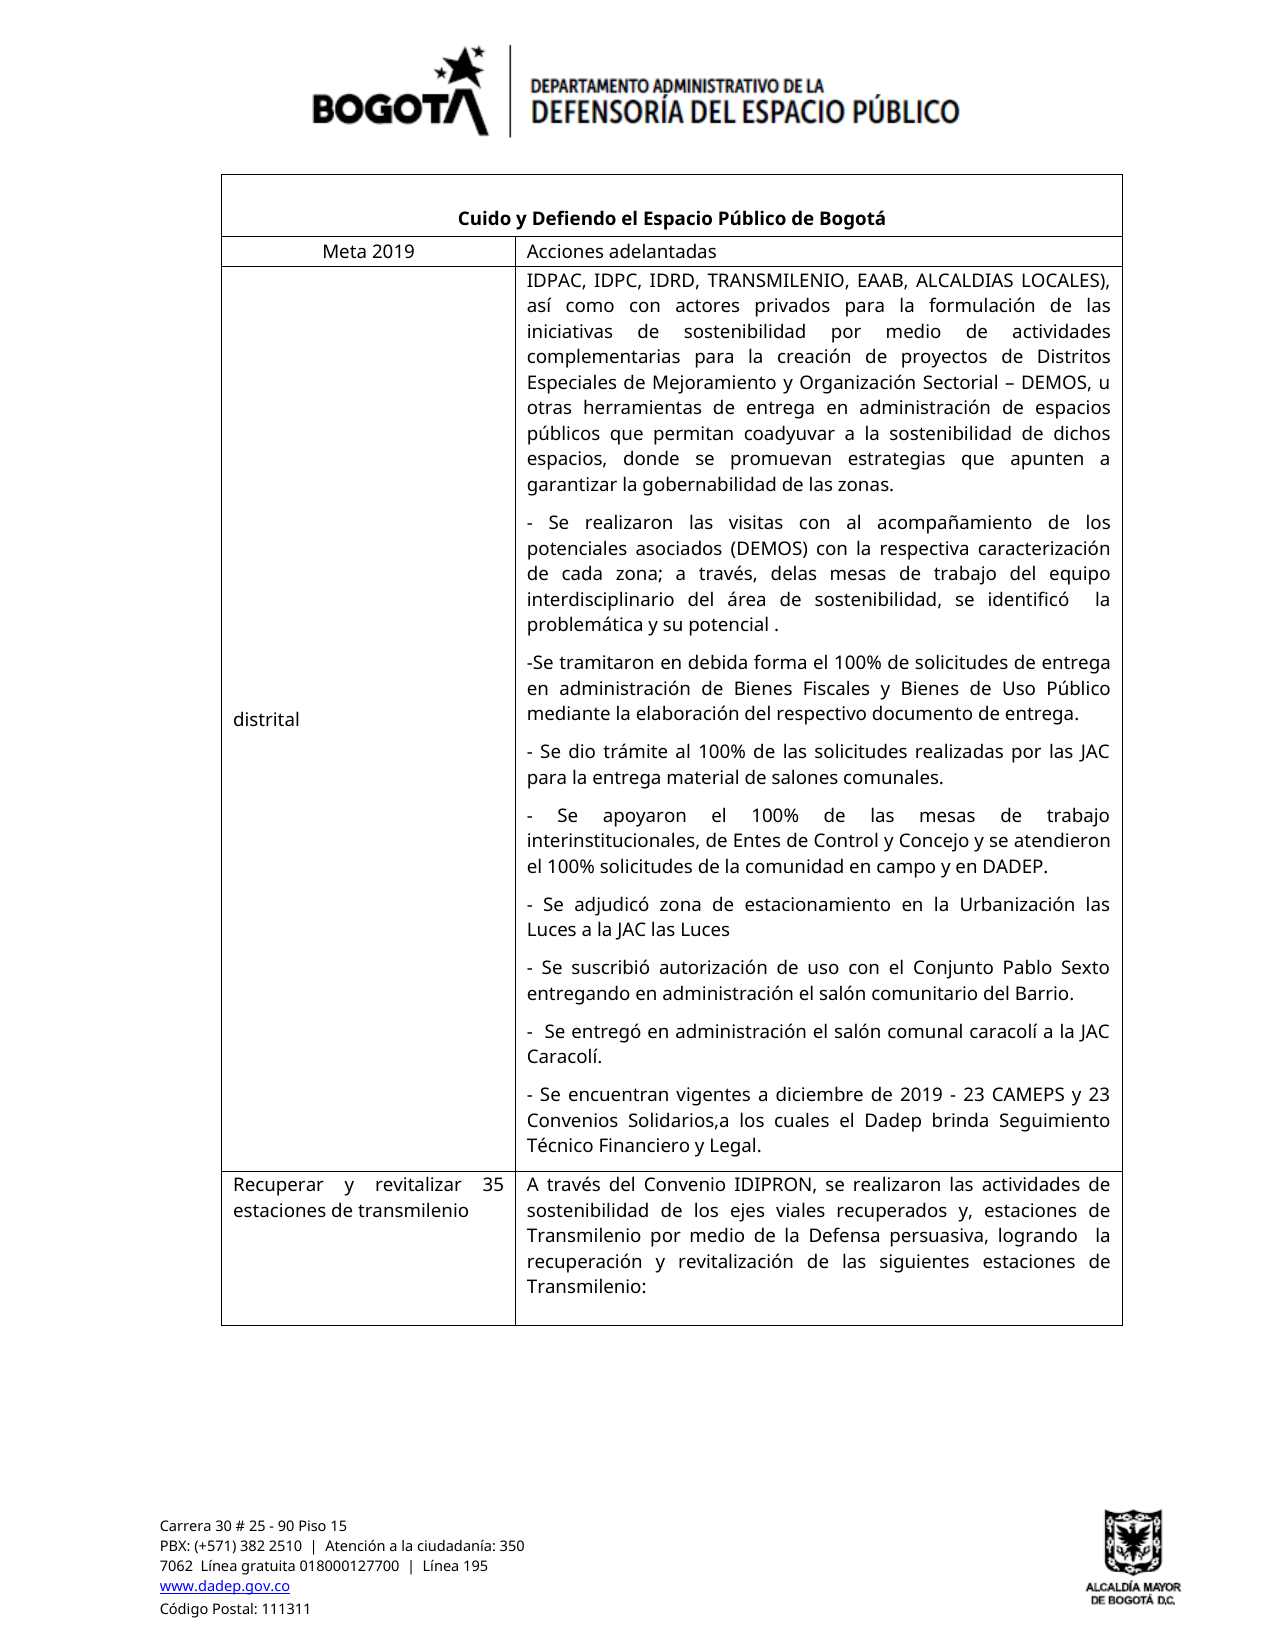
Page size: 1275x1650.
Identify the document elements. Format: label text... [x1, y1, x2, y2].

table_cell Meta 2019 [222, 237, 515, 266]
picture [307, 39, 968, 142]
table_header Cuido y Defiendo el Espacio Público de Bogotá [222, 175, 1122, 236]
table_cell Acciones adelantadas [516, 237, 1122, 266]
table_cell Recuperar y revitalizar 35 estaciones de transmilenio [222, 1172, 515, 1325]
picture [1082, 1501, 1187, 1616]
